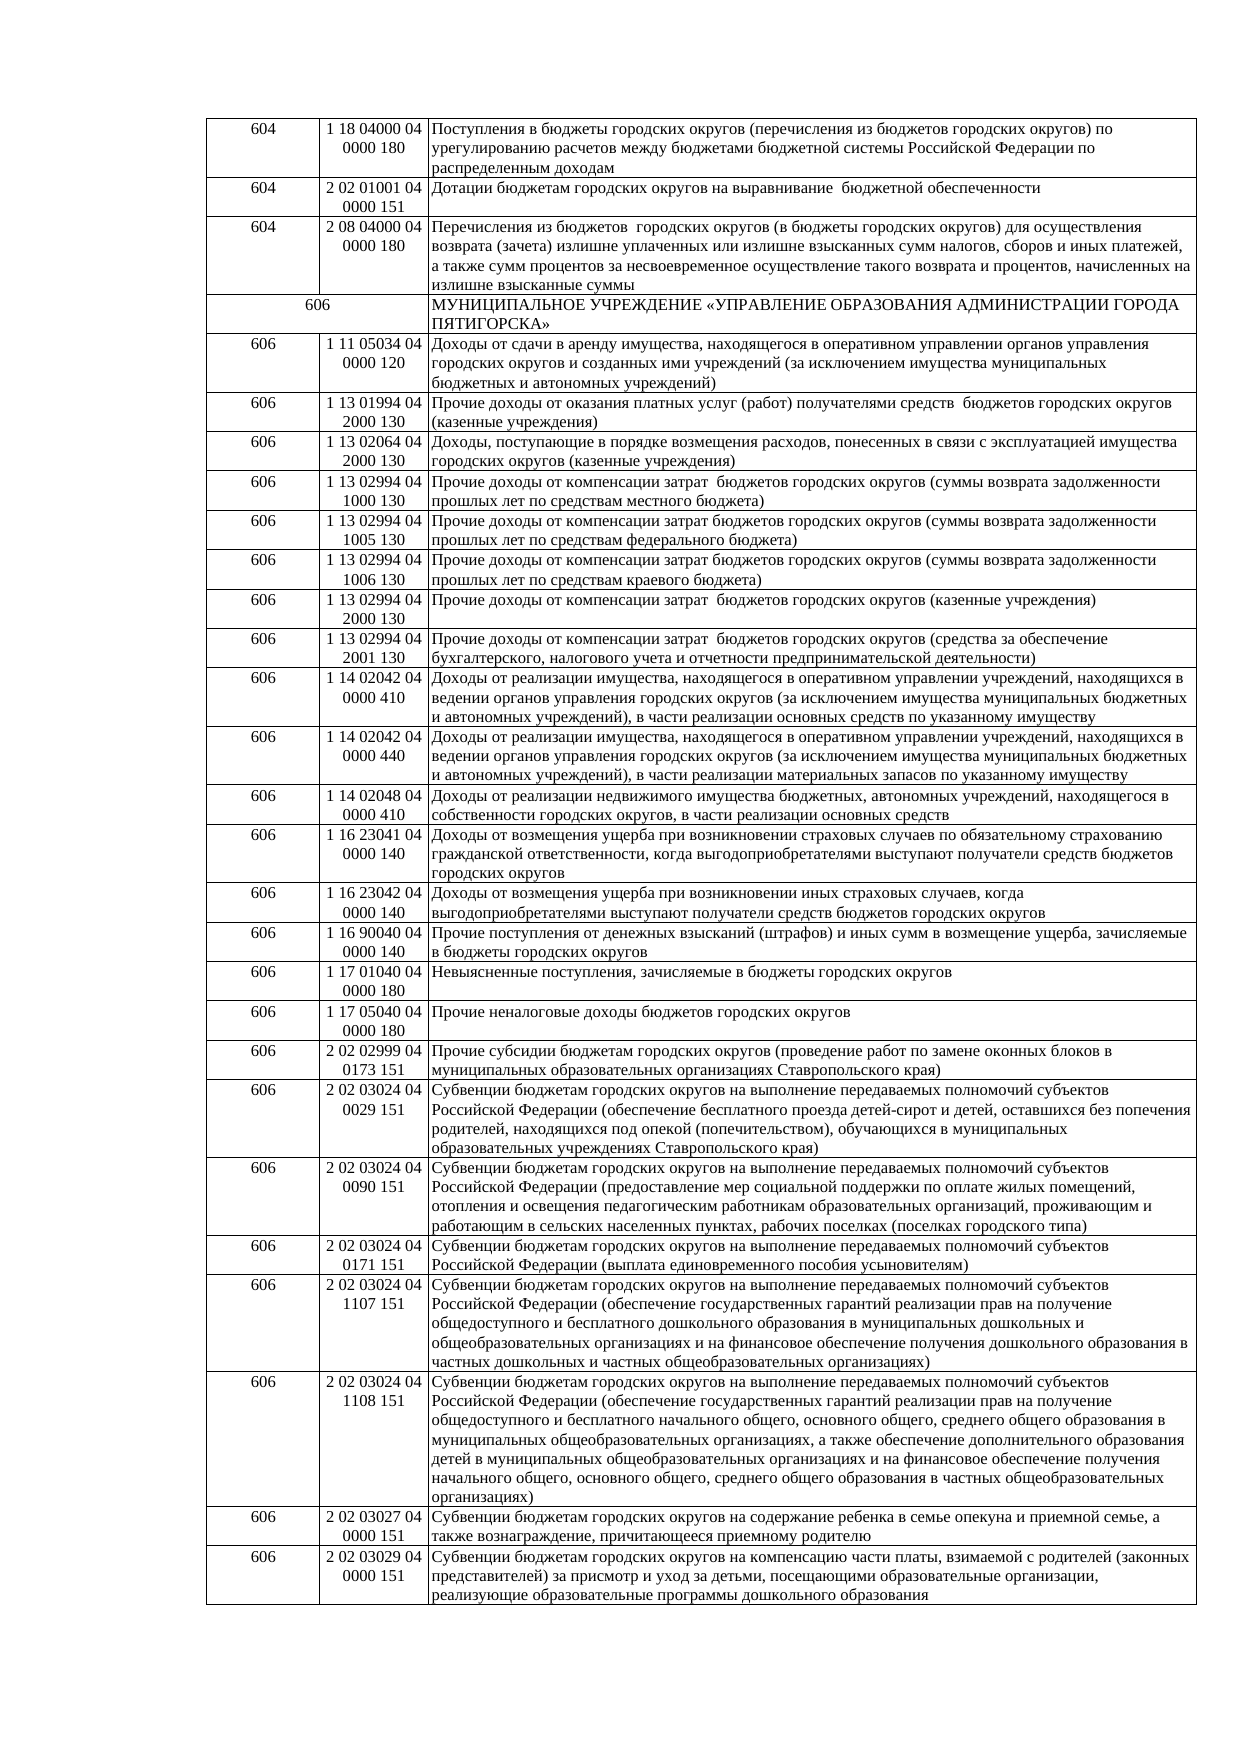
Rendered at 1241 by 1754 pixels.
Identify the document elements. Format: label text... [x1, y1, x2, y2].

table_cell 1 11 05034 04 0000 120 [320, 334, 428, 392]
table_cell 606 [207, 1507, 319, 1545]
table_cell 606 [207, 1275, 319, 1371]
table_cell 2 02 03029 04 0000 151 [320, 1546, 428, 1604]
table_cell 2 02 03024 04 1107 151 [320, 1275, 428, 1371]
table_cell 2 02 03024 04 1108 151 [320, 1372, 428, 1506]
table_cell Прочие поступления от денежных взысканий (штрафов) и иных сумм в возмещение ущерба, зачисляемые в бюджеты городских округов [429, 923, 1196, 961]
table_cell Субвенции бюджетам городских округов на выполнение передаваемых полномочий субъектов Российской Федерации (обеспечение бесплатного проезда детей-сирот и детей, оставшихся без попечения родителей, находящихся под опекой (попечительством), обучающихся в муниципальных образовательных учреждениях Ставропольского края) [429, 1080, 1196, 1157]
table_cell Невыясненные поступления, зачисляемые в бюджеты городских округов [429, 962, 1196, 1000]
table_cell Прочие доходы от компенсации затрат бюджетов городских округов (средства за обеспечение бухгалтерского, налогового учета и отчетности предпринимательской деятельности) [429, 629, 1196, 667]
table_cell 606 [207, 1236, 319, 1274]
table_cell 606 [207, 295, 428, 333]
table_cell 604 [207, 178, 319, 216]
table_cell 2 02 03024 04 0171 151 [320, 1236, 428, 1274]
table_cell 1 13 02064 04 2000 130 [320, 432, 428, 470]
table_cell 606 [207, 511, 319, 549]
table_cell Субвенции бюджетам городских округов на выполнение передаваемых полномочий субъектов Российской Федерации (обеспечение государственных гарантий реализации прав на получение общедоступного и бесплатного начального общего, основного общего, среднего общего образования в муниципальных общеобразовательных организациях, а также обеспечение дополнительного образования детей в муниципальных общеобразовательных организациях и на финансовое обеспечение получения начального общего, основного общего, среднего общего образования в частных общеобразовательных организациях) [429, 1372, 1196, 1506]
table_cell Субвенции бюджетам городских округов на содержание ребенка в семье опекуна и приемной семье, а также вознаграждение, причитающееся приемному родителю [429, 1507, 1196, 1545]
table_cell 606 [207, 1001, 319, 1040]
table_cell Субвенции бюджетам городских округов на компенсацию части платы, взимаемой с родителей (законных представителей) за присмотр и уход за детьми, посещающими образовательные организации, реализующие образовательные программы дошкольного образования [429, 1546, 1196, 1604]
table_cell 606 [207, 727, 319, 784]
table_cell Прочие доходы от компенсации затрат бюджетов городских округов (казенные учреждения) [429, 590, 1196, 628]
table_cell 606 [207, 962, 319, 1000]
table_cell 2 02 03024 04 0090 151 [320, 1158, 428, 1234]
table_cell 2 02 03027 04 0000 151 [320, 1507, 428, 1545]
table_cell Прочие доходы от компенсации затрат бюджетов городских округов (суммы возврата задолженности прошлых лет по средствам краевого бюджета) [429, 550, 1196, 588]
table_cell 2 02 02999 04 0173 151 [320, 1041, 428, 1079]
table_cell 1 18 04000 04 0000 180 [320, 119, 428, 177]
table_cell Доходы от реализации имущества, находящегося в оперативном управлении учреждений, находящихся в ведении органов управления городских округов (за исключением имущества муниципальных бюджетных и автономных учреждений), в части реализации основных средств по указанному имуществу [429, 668, 1196, 726]
table_cell Доходы от реализации недвижимого имущества бюджетных, автономных учреждений, находящегося в собственности городских округов, в части реализации основных средств [429, 785, 1196, 824]
table_cell 606 [207, 883, 319, 922]
table_cell Прочие субсидии бюджетам городских округов (проведение работ по замене оконных блоков в муниципальных образовательных организациях Ставропольского края) [429, 1041, 1196, 1079]
table_cell Дотации бюджетам городских округов на выравнивание бюджетной обеспеченности [429, 178, 1196, 216]
table_cell 1 13 02994 04 2001 130 [320, 629, 428, 667]
table_cell 606 [207, 590, 319, 628]
table_cell 1 13 02994 04 1006 130 [320, 550, 428, 588]
table_cell 606 [207, 668, 319, 726]
table_cell 1 17 01040 04 0000 180 [320, 962, 428, 1000]
table_cell Перечисления из бюджетов городских округов (в бюджеты городских округов) для осуществления возврата (зачета) излишне уплаченных или излишне взысканных сумм налогов, сборов и иных платежей, а также сумм процентов за несвоевременное осуществление такого возврата и процентов, начисленных на излишне взысканные суммы [429, 217, 1196, 294]
table_cell Доходы от сдачи в аренду имущества, находящегося в оперативном управлении органов управления городских округов и созданных ими учреждений (за исключением имущества муниципальных бюджетных и автономных учреждений) [429, 334, 1196, 392]
table_cell 1 16 90040 04 0000 140 [320, 923, 428, 961]
table_cell 604 [207, 119, 319, 177]
table_cell Доходы, поступающие в порядке возмещения расходов, понесенных в связи с эксплуатацией имущества городских округов (казенные учреждения) [429, 432, 1196, 470]
table_cell 1 16 23042 04 0000 140 [320, 883, 428, 922]
table_cell Доходы от реализации имущества, находящегося в оперативном управлении учреждений, находящихся в ведении органов управления городских округов (за исключением имущества муниципальных бюджетных и автономных учреждений), в части реализации материальных запасов по указанному имуществу [429, 727, 1196, 784]
table_cell Прочие доходы от оказания платных услуг (работ) получателями средств бюджетов городских округов (казенные учреждения) [429, 393, 1196, 431]
table_cell 1 16 23041 04 0000 140 [320, 825, 428, 882]
table_cell 606 [207, 1372, 319, 1506]
table_cell 606 [207, 1080, 319, 1157]
table_cell 606 [207, 1041, 319, 1079]
table_cell 1 14 02042 04 0000 410 [320, 668, 428, 726]
table_cell Прочие доходы от компенсации затрат бюджетов городских округов (суммы возврата задолженности прошлых лет по средствам федерального бюджета) [429, 511, 1196, 549]
table_cell 2 08 04000 04 0000 180 [320, 217, 428, 294]
table_cell 1 13 02994 04 1005 130 [320, 511, 428, 549]
table_cell Прочие неналоговые доходы бюджетов городских округов [429, 1001, 1196, 1040]
table_cell 606 [207, 785, 319, 824]
table_cell Субвенции бюджетам городских округов на выполнение передаваемых полномочий субъектов Российской Федерации (обеспечение государственных гарантий реализации прав на получение общедоступного и бесплатного дошкольного образования в муниципальных дошкольных и общеобразовательных организациях и на финансовое обеспечение получения дошкольного образования в частных дошкольных и частных общеобразовательных организациях) [429, 1275, 1196, 1371]
table_cell 606 [207, 393, 319, 431]
table_cell 606 [207, 1546, 319, 1604]
table_cell 1 14 02048 04 0000 410 [320, 785, 428, 824]
table_cell 1 13 02994 04 2000 130 [320, 590, 428, 628]
table_cell МУНИЦИПАЛЬНОЕ УЧРЕЖДЕНИЕ «УПРАВЛЕНИЕ ОБРАЗОВАНИЯ АДМИНИСТРАЦИИ ГОРОДА ПЯТИГОРСКА» [429, 295, 1196, 333]
table_cell 1 14 02042 04 0000 440 [320, 727, 428, 784]
table_cell 2 02 03024 04 0029 151 [320, 1080, 428, 1157]
table_cell 606 [207, 550, 319, 588]
table_cell 1 13 01994 04 2000 130 [320, 393, 428, 431]
table_cell Доходы от возмещения ущерба при возникновении страховых случаев по обязательному страхованию гражданской ответственности, когда выгодоприобретателями выступают получатели средств бюджетов городских округов [429, 825, 1196, 882]
table_cell 606 [207, 471, 319, 510]
table_cell 606 [207, 923, 319, 961]
table_cell 1 13 02994 04 1000 130 [320, 471, 428, 510]
table_cell Прочие доходы от компенсации затрат бюджетов городских округов (суммы возврата задолженности прошлых лет по средствам местного бюджета) [429, 471, 1196, 510]
table_cell 606 [207, 825, 319, 882]
table_cell Субвенции бюджетам городских округов на выполнение передаваемых полномочий субъектов Российской Федерации (выплата единовременного пособия усыновителям) [429, 1236, 1196, 1274]
table_cell 606 [207, 1158, 319, 1234]
table_cell 606 [207, 629, 319, 667]
table_cell Субвенции бюджетам городских округов на выполнение передаваемых полномочий субъектов Российской Федерации (предоставление мер социальной поддержки по оплате жилых помещений, отопления и освещения педагогическим работникам образовательных организаций, проживающим и работающим в сельских населенных пунктах, рабочих поселках (поселках городского типа) [429, 1158, 1196, 1234]
table_cell 606 [207, 334, 319, 392]
table_cell 606 [207, 432, 319, 470]
table_cell Доходы от возмещения ущерба при возникновении иных страховых случаев, когда выгодоприобретателями выступают получатели средств бюджетов городских округов [429, 883, 1196, 922]
table_cell 1 17 05040 04 0000 180 [320, 1001, 428, 1040]
table_cell Поступления в бюджеты городских округов (перечисления из бюджетов городских округов) по урегулированию расчетов между бюджетами бюджетной системы Российской Федерации по распределенным доходам [429, 119, 1196, 177]
table_cell 2 02 01001 04 0000 151 [320, 178, 428, 216]
table_cell 604 [207, 217, 319, 294]
